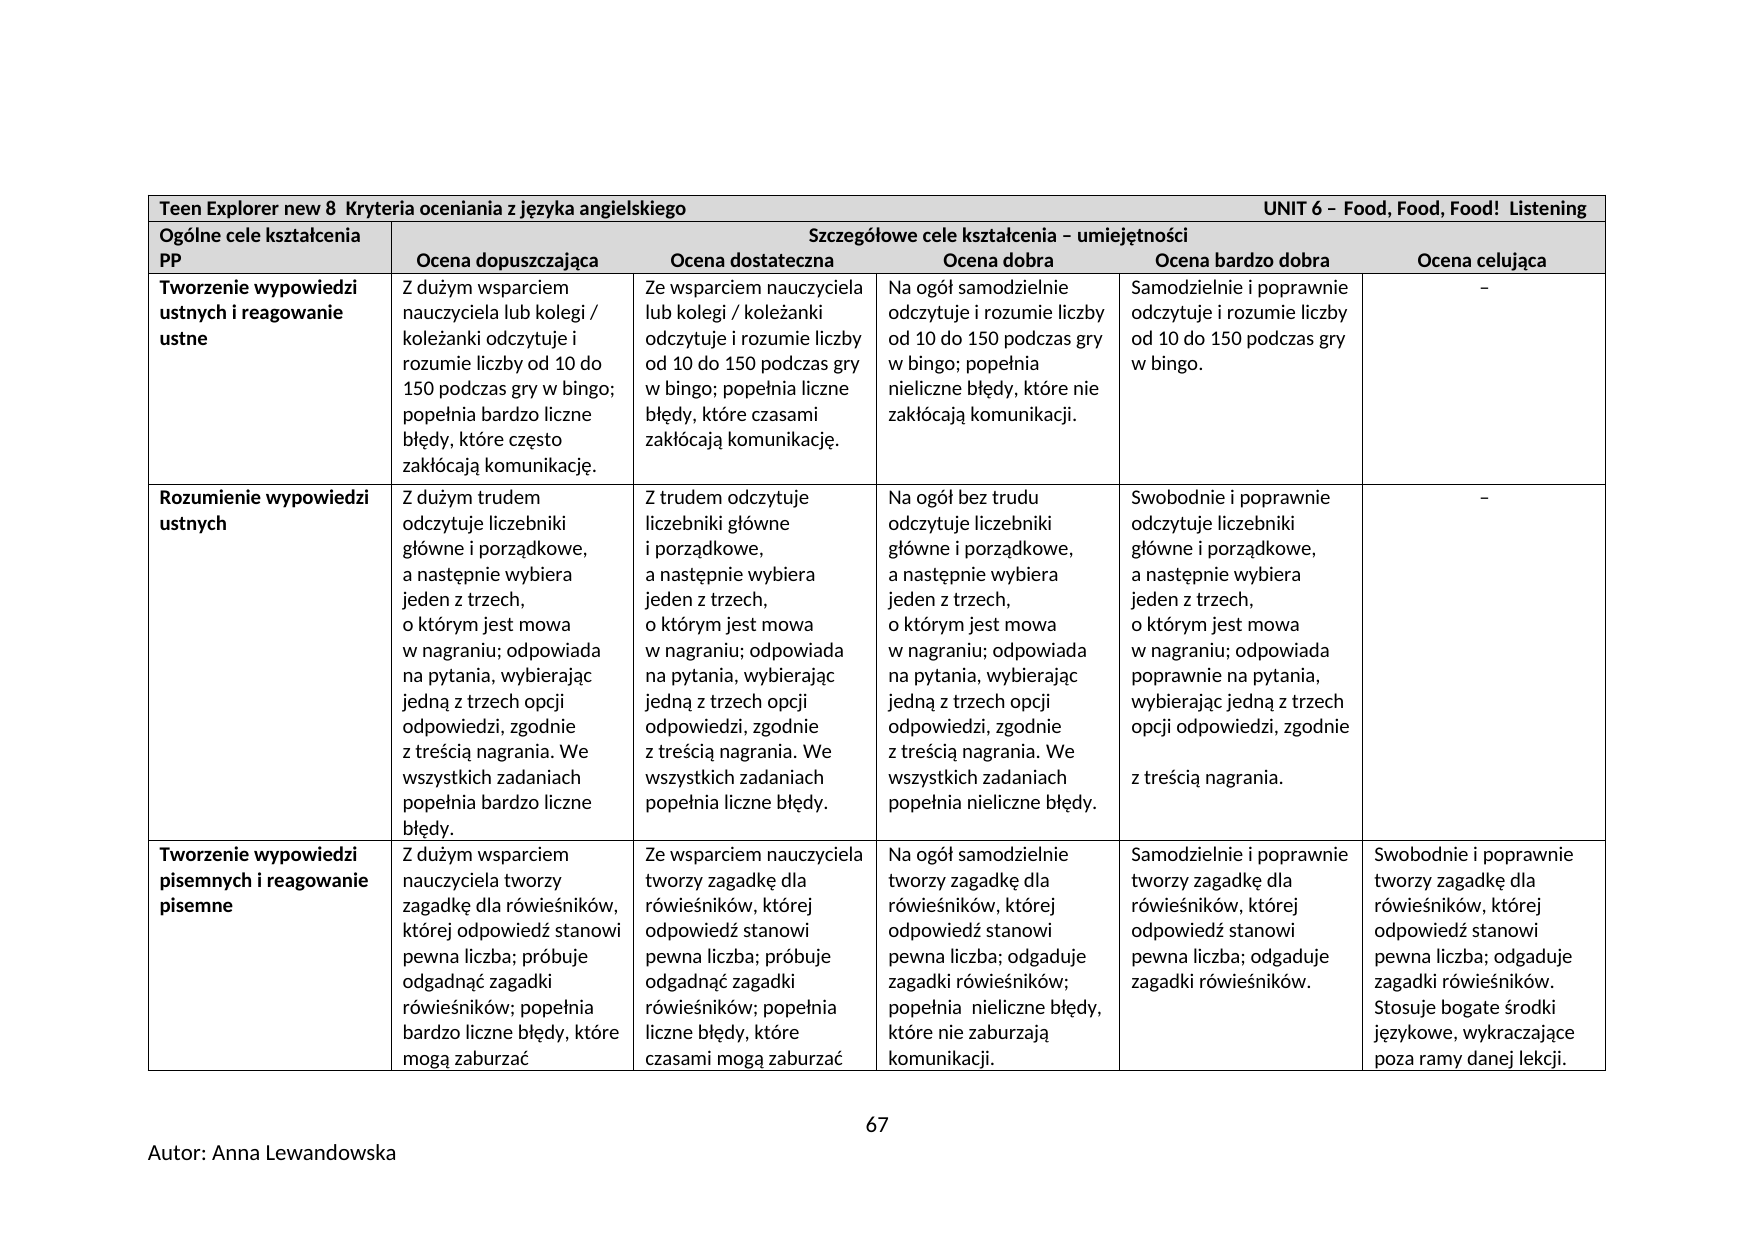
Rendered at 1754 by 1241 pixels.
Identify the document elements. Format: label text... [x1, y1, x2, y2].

table_cell Ze wsparciem nauczyciela lub kolegi / koleżanki odczytuje i rozumie liczby od 10 do 150 podczas gry w bingo; popełnia liczne błędy, które czasami zakłócają komunikację. [634, 274, 876, 483]
table_cell – [1363, 485, 1605, 840]
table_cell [149, 841, 391, 1070]
table_cell Z dużym wsparciem nauczyciela lub kolegi / koleżanki odczytuje i rozumie liczby od 10 do 150 podczas gry w bingo; popełnia bardzo liczne błędy, które często zakłócają komunikację. [392, 274, 633, 483]
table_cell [1363, 841, 1605, 1070]
table_header Teen Explorer new 8 Kryteria oceniania z języka angielskiego UNIT 6 – Food, Food, Food! Listening [149, 196, 1605, 221]
table_cell Szczegółowe cele kształcenia – umiejętności Ocena dopuszczająca Ocena dostateczna Ocena dobra Ocena bardzo dobra Ocena celująca [392, 222, 1605, 273]
table_cell Na ogół bez trudu odczytuje liczebniki główne i porządkowe, a następnie wybiera jeden z trzech, o którym jest mowa w nagraniu; odpowiada na pytania, wybierając jedną z trzech opcji odpowiedzi, zgodnie z treścią nagrania. We wszystkich zadaniach popełnia nieliczne błędy. [877, 485, 1119, 840]
table_cell Samodzielnie i poprawnie odczytuje i rozumie liczby od 10 do 150 podczas gry w bingo. [1120, 274, 1362, 483]
table_cell Swobodnie i poprawnie odczytuje liczebniki główne i porządkowe, a następnie wybiera jeden z trzech, o którym jest mowa w nagraniu; odpowiada poprawnie na pytania, wybierając jedną z trzech opcji odpowiedzi, zgodnie z treścią nagrania. [1120, 485, 1362, 840]
table_cell Z dużym trudem odczytuje liczebniki główne i porządkowe, a następnie wybiera jeden z trzech, o którym jest mowa w nagraniu; odpowiada na pytania, wybierając jedną z trzech opcji odpowiedzi, zgodnie z treścią nagrania. We wszystkich zadaniach popełnia bardzo liczne błędy. [392, 485, 633, 840]
table_cell Z trudem odczytuje liczebniki główne i porządkowe, a następnie wybiera jeden z trzech, o którym jest mowa w nagraniu; odpowiada na pytania, wybierając jedną z trzech opcji odpowiedzi, zgodnie z treścią nagrania. We wszystkich zadaniach popełnia liczne błędy. [634, 485, 876, 840]
table_cell Tworzenie wypowiedzi ustnych i reagowanie ustne [149, 274, 391, 483]
table_cell – [1363, 274, 1605, 483]
table_cell Rozumienie wypowiedzi ustnych [149, 485, 391, 840]
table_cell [877, 841, 1119, 1070]
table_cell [392, 841, 633, 1070]
table_cell Na ogół samodzielnie odczytuje i rozumie liczby od 10 do 150 podczas gry w bingo; popełnia nieliczne błędy, które nie zakłócają komunikacji. [877, 274, 1119, 483]
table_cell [634, 841, 876, 1070]
table_cell Ogólne cele kształcenia PP [149, 222, 391, 273]
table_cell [1120, 841, 1362, 1070]
